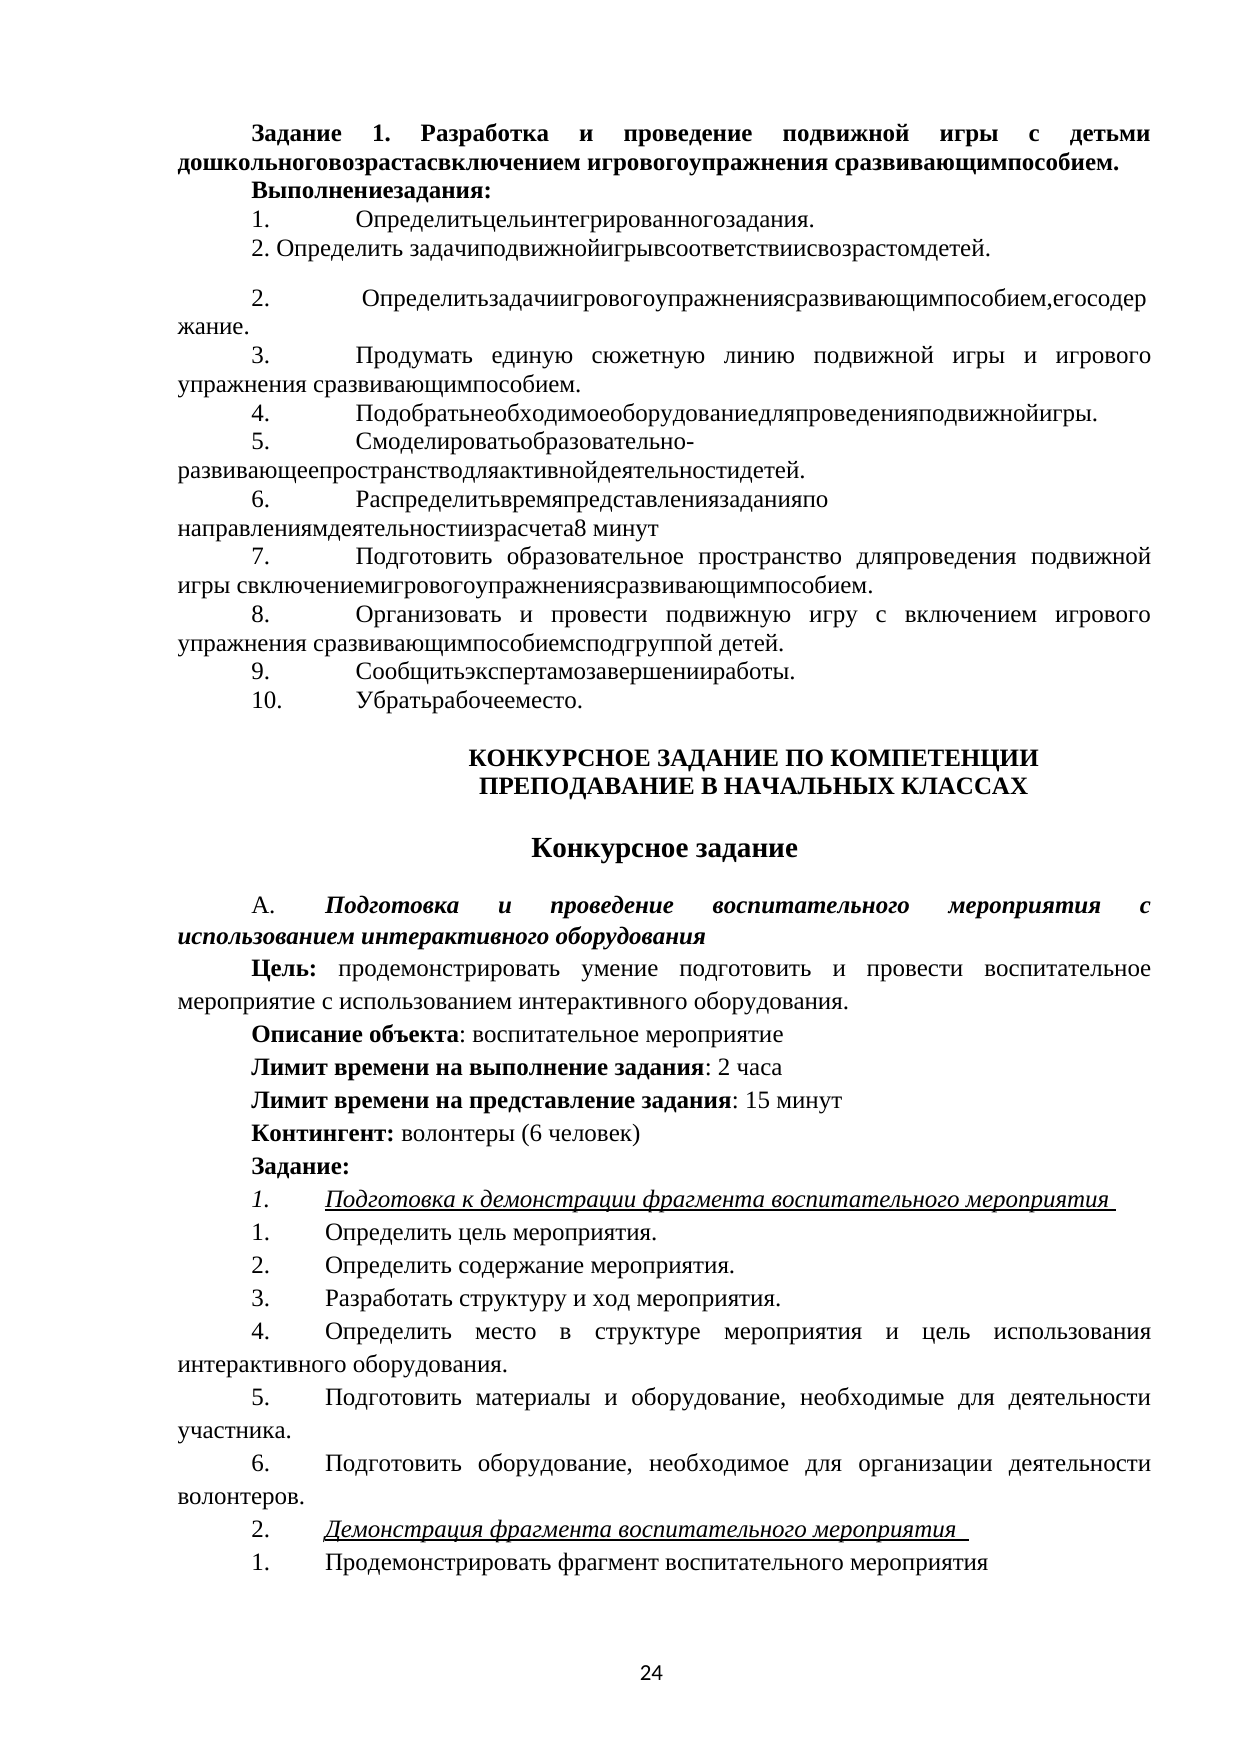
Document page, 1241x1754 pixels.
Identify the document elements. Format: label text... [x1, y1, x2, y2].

list Продемонстрировать фрагмент воспитательного мероприятия [177, 1547, 1152, 1576]
list Подготовить оборудование, необходимое для организации деятельности волонтеров. [177, 1448, 1152, 1510]
list Демонстрация фрагмента воспитательного мероприятия [177, 1514, 1152, 1543]
text Лимит времени на выполнение задания: 2 часа [177, 1052, 1152, 1081]
list Определитьцельинтегрированногозадания. [177, 204, 1152, 233]
text Выполнениезадания: [177, 176, 1152, 204]
list Подготовка к демонстрации фрагмента воспитательного мероприятия [177, 1184, 1152, 1213]
list Распределитьвремяпредставлениязаданияпо направлениямдеятельностиизрасчета8 минут [177, 484, 1152, 541]
list Сообщитьэкспертамозавершенииработы. [177, 656, 1152, 685]
list Определить цель мероприятия. [177, 1217, 1152, 1246]
list Убратьрабочееместо. [177, 685, 1152, 714]
text КОНКУРСНОЕ ЗАДАНИЕ ПО КОМПЕТЕНЦИИ [355, 743, 1152, 771]
text Задание: [177, 1151, 1152, 1180]
text Контингент: волонтеры (6 человек) [177, 1118, 1152, 1147]
text Конкурсное задание [177, 830, 1152, 864]
text Задание 1. Разработка и проведение подвижной игры с детьми дошкольноговозрастасвключением игровогоупражнения сразвивающимпособием. [177, 118, 1152, 176]
list Подготовить материалы и оборудование, необходимые для деятельности участника. [177, 1382, 1152, 1444]
list Разработать структуру и ход мероприятия. [177, 1283, 1152, 1312]
text Цель: продемонстрировать умение подготовить и провести воспитательное мероприятие с использованием интерактивного оборудования. [177, 953, 1152, 1015]
list Подготовить образовательное пространство дляпроведения подвижной игры свключениемигровогоупражнениясразвивающимпособием. [177, 541, 1152, 599]
list Определить место в структуре мероприятия и цель использования интерактивного оборудования. [177, 1316, 1152, 1378]
list Продумать единую сюжетную линию подвижной игры и игрового упражнения сразвивающимпособием. [177, 340, 1152, 398]
list Смоделироватьобразовательно-развивающеепространстводляактивнойдеятельностидетей. [177, 426, 1152, 484]
text ПРЕПОДАВАНИЕ В НАЧАЛЬНЫХ КЛАССАХ [355, 771, 1152, 800]
text Лимит времени на представление задания: 15 минут [177, 1085, 1152, 1114]
list Определить содержание мероприятия. [177, 1250, 1152, 1279]
text Описание объекта: воспитательное мероприятие [177, 1019, 1152, 1048]
list Подобратьнеобходимоеоборудованиедляпроведенияподвижнойигры. [177, 398, 1152, 426]
text 2. Определить задачиподвижнойигрывсоответствиисвозрастомдетей. [177, 233, 1152, 262]
list Организовать и провести подвижную игру с включением игрового упражнения сразвивающимпособиемсподгруппой детей. [177, 599, 1152, 656]
list Подготовка и проведение воспитательного мероприятия с использованием интерактивного оборудования [177, 890, 1152, 950]
list Определитьзадачиигровогоупражнениясразвивающимпособием,егосодержание. [177, 283, 1152, 340]
